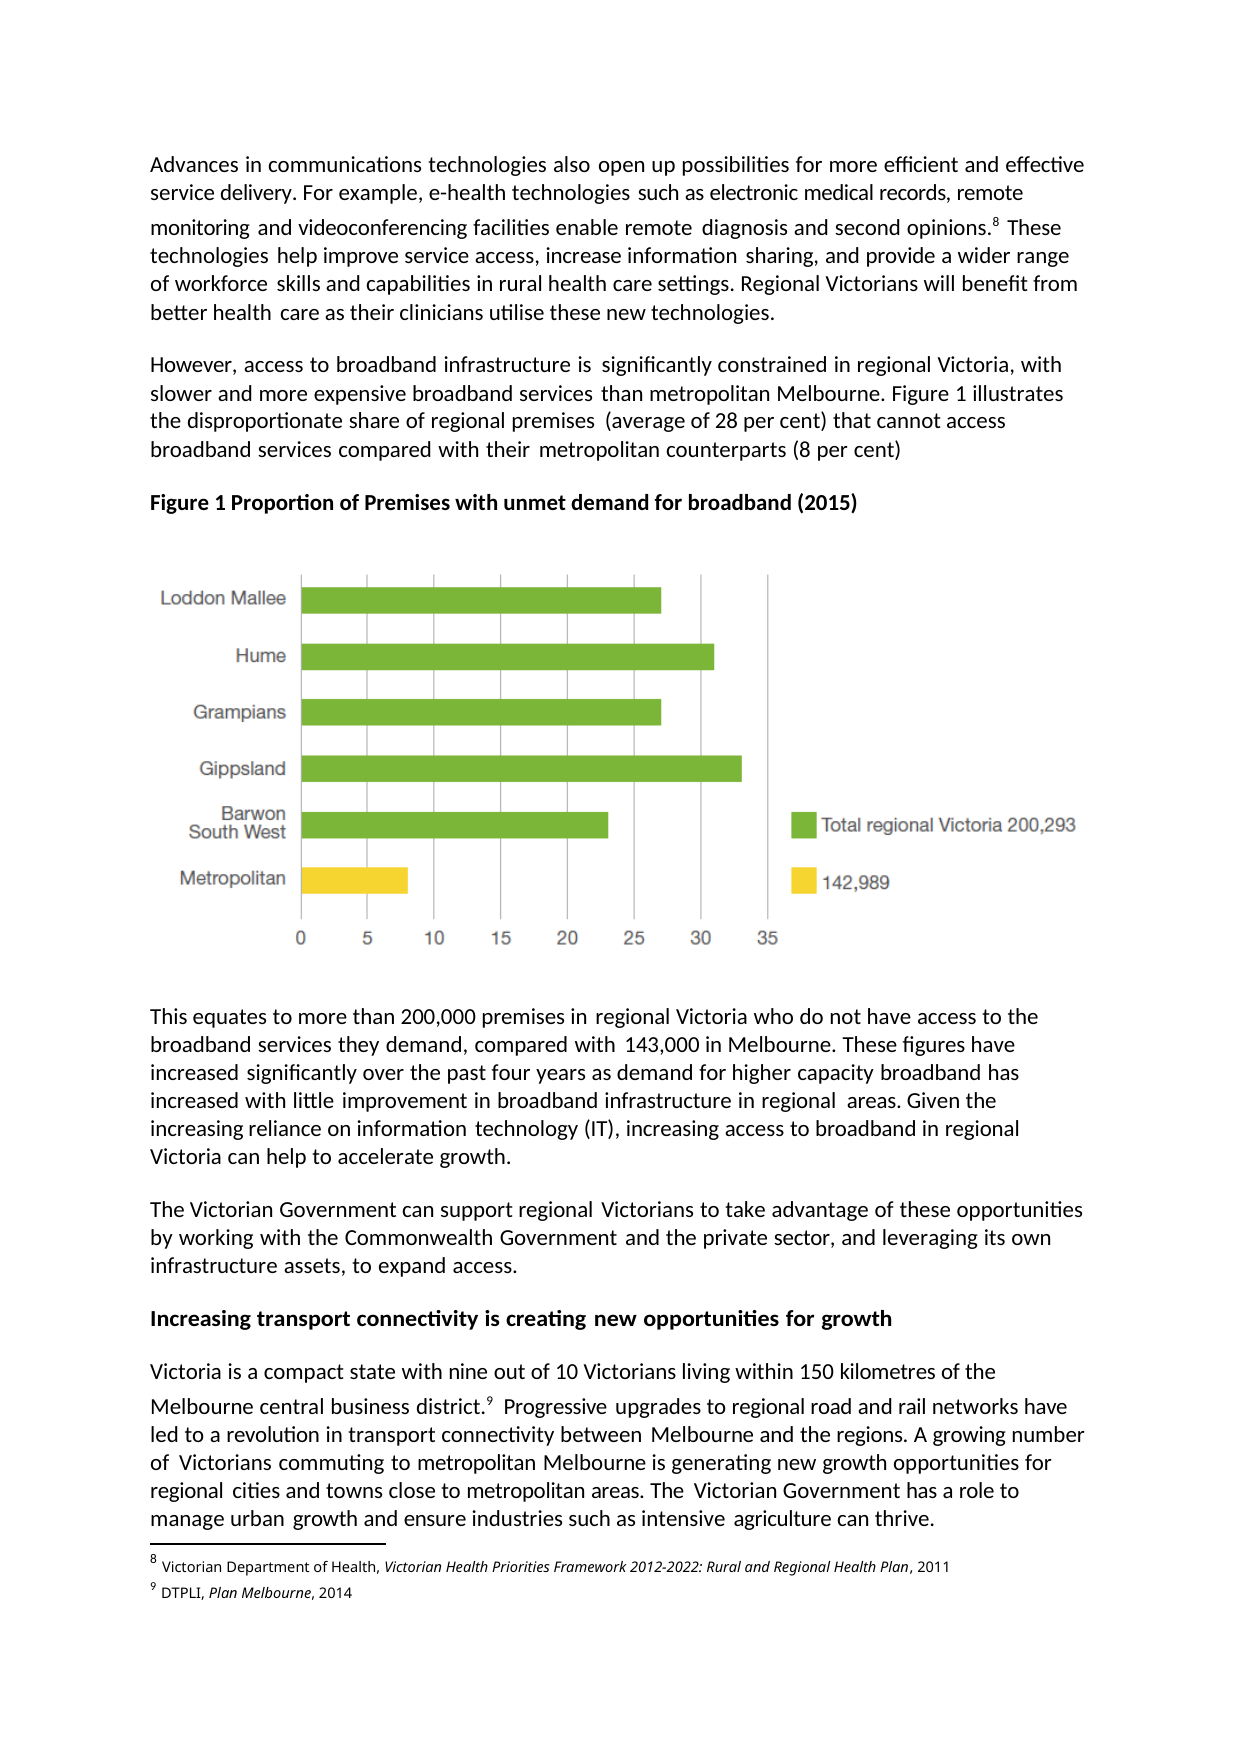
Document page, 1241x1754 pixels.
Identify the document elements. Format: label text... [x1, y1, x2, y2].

text However, access to broadband infrastructure is significantly constrained in regional Victoria, with slower and more expensive broadband services than metropolitan Melbourne. Figure 1 illustrates the disproportionate share of regional premises (average of 28 per cent) that cannot access broadband services compared with their metropolitan counterparts (8 per cent) [150, 351, 1090, 463]
text Increasing transport connectivity is creating new opportunities for growth [150, 1304, 1090, 1332]
text Advances in communications technologies also open up possibilities for more efficient and effective service delivery. For example, e-health technologies such as electronic medical records, remote monitoring and videoconferencing facilities enable remote diagnosis and second opinions. These technologies help improve service access, increase information sharing, and provide a wider range of workforce skills and capabilities in rural health care settings. Regional Victorians will benefit from better health care as their clinicians utilise these new technologies. [150, 150, 1090, 326]
text Victoria is a compact state with nine out of 10 Victorians living within 150 kilometres of the Melbourne central business district. Progressive upgrades to regional road and rail networks have led to a revolution in transport connectivity between Melbourne and the regions. A growing number of Victorians commuting to metropolitan Melbourne is generating new growth opportunities for regional cities and towns close to metropolitan areas. The Victorian Government has a role to manage urban growth and ensure industries such as intensive agriculture can thrive. [150, 1357, 1090, 1533]
text The Victorian Government can support regional Victorians to take advantage of these opportunities by working with the Commonwealth Government and the private sector, and leveraging its own infrastructure assets, to expand access. [150, 1195, 1090, 1279]
text Figure 1 Proportion of Premises with unmet demand for broadband (2015) [150, 488, 1090, 516]
text This equates to more than 200,000 premises in regional Victoria who do not have access to the broadband services they demand, compared with 143,000 in Melbourne. These figures have increased significantly over the past four years as demand for higher capacity broadband has increased with little improvement in broadband infrastructure in regional areas. Given the increasing reliance on information technology (IT), increasing access to broadband in regional Victoria can help to accelerate growth. [150, 1002, 1090, 1170]
